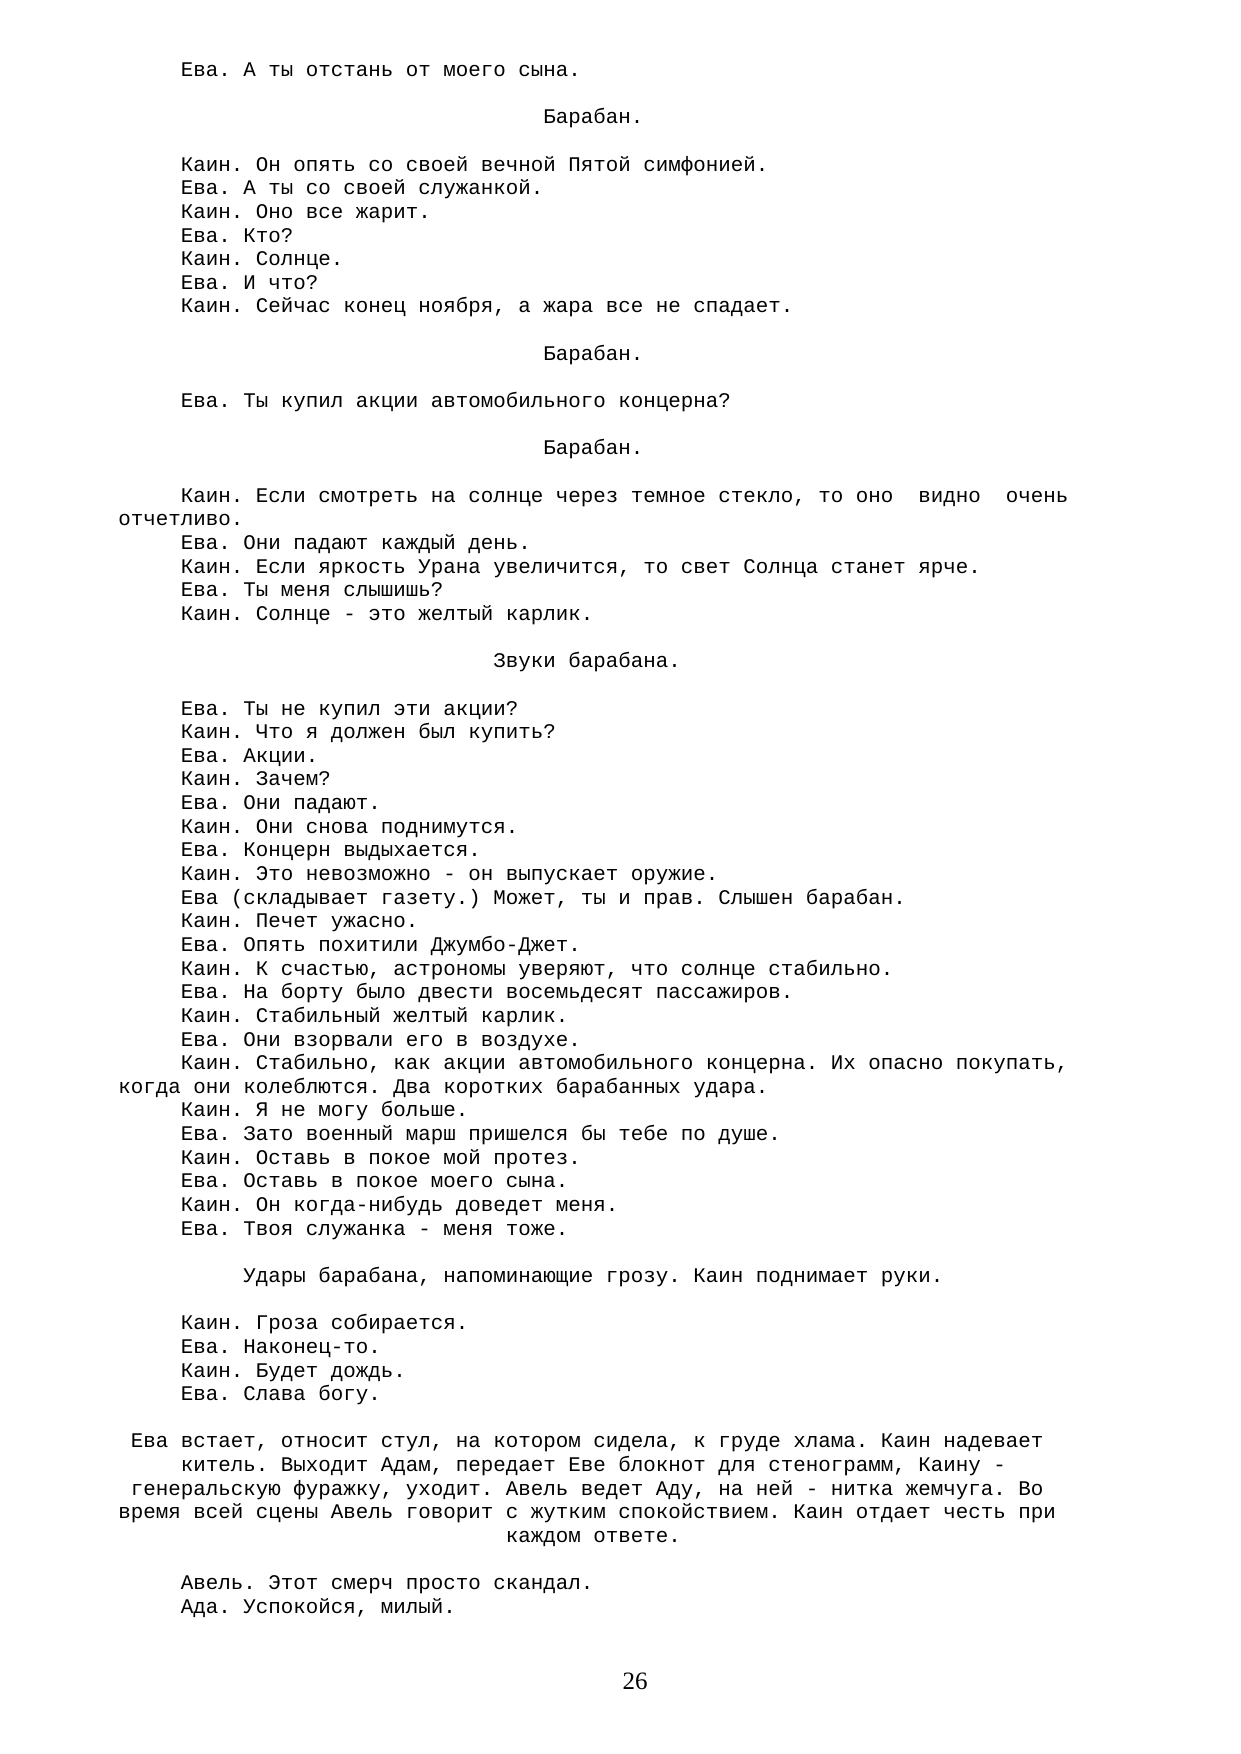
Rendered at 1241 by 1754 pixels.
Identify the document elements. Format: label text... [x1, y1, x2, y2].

text Каин. Зачем? [118, 768, 1152, 792]
text Ева. Твоя служанка - меня тоже. [118, 1218, 1152, 1241]
text Каин. Что я должен был купить? [118, 721, 1152, 745]
text Каин. Стабильный желтый карлик. [118, 1005, 1152, 1028]
text Барабан. [118, 437, 1152, 461]
text Ева. Ты меня слышишь? [118, 579, 1152, 603]
text Ева. Оставь в покое моего сына. [118, 1170, 1152, 1194]
text Ева. Зато военный марш пришелся бы тебе по душе. [118, 1123, 1152, 1147]
text когда они колеблются. Два коротких барабанных удара. [118, 1076, 1152, 1099]
text Ева. Наконец-то. [118, 1336, 1152, 1359]
text Ева. Они падают каждый день. [118, 532, 1152, 556]
text Каин. Оно все жарит. [118, 201, 1152, 224]
text Каин. Это невозможно - он выпускает оружие. [118, 863, 1152, 887]
text Ева. Ты купил акции автомобильного концерна? [118, 390, 1152, 414]
text Ева. Они падают. [118, 792, 1152, 816]
text Каин. Гроза собирается. [118, 1312, 1152, 1336]
text Авель. Этот смерч просто скандал. [118, 1572, 1152, 1596]
text Каин. Если яркость Урана увеличится, то свет Солнца станет ярче. [118, 556, 1152, 579]
text Барабан. [118, 343, 1152, 366]
text каждом ответе. [118, 1525, 1152, 1549]
text Ева. Акции. [118, 745, 1152, 768]
text Каин. Солнце - это желтый карлик. [118, 603, 1152, 627]
text Ева. На борту было двести восемьдесят пассажиров. [118, 981, 1152, 1005]
text китель. Выходит Адам, передает Еве блокнот для стенограмм, Каину - [118, 1454, 1152, 1478]
text Каин. Я не могу больше. [118, 1099, 1152, 1123]
text Удары барабана, напоминающие грозу. Каин поднимает руки. [118, 1265, 1152, 1289]
text Каин. Он когда-нибудь доведет меня. [118, 1194, 1152, 1218]
text Ева. Опять похитили Джумбо-Джет. [118, 934, 1152, 958]
text Каин. Они снова поднимутся. [118, 816, 1152, 839]
text Ева. А ты со своей служанкой. [118, 177, 1152, 201]
text время всей сцены Авель говорит с жутким спокойствием. Каин отдает честь при [118, 1501, 1152, 1525]
text Каин. Солнце. [118, 248, 1152, 272]
text Ева. Концерн выдыхается. [118, 839, 1152, 863]
text Ева. И что? [118, 272, 1152, 296]
text Ева встает, относит стул, на котором сидела, к груде хлама. Каин надевает [118, 1431, 1152, 1454]
text Ева. Кто? [118, 224, 1152, 248]
text Ева. Они взорвали его в воздухе. [118, 1028, 1152, 1052]
text Каин. Сейчас конец ноября, а жара все не спадает. [118, 296, 1152, 319]
text отчетливо. [118, 508, 1152, 532]
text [118, 1596, 1152, 1620]
text Каин. Будет дождь. [118, 1359, 1152, 1383]
text Ева. Слава богу. [118, 1383, 1152, 1407]
text Каин. К счастью, астрономы уверяют, что солнце стабильно. [118, 958, 1152, 981]
text Ева. Ты не купил эти акции? [118, 697, 1152, 721]
text Ева. А ты отстань от моего сына. [118, 59, 1152, 83]
text Ева (складывает газету.) Может, ты и прав. Слышен барабан. [118, 887, 1152, 910]
text Каин. Оставь в покое мой протез. [118, 1147, 1152, 1170]
text Звуки барабана. [118, 650, 1152, 674]
text Каин. Он опять со своей вечной Пятой симфонией. [118, 154, 1152, 177]
text Каин. Если смотреть на солнце через темное стекло, то оно видно очень [118, 485, 1152, 508]
text Барабан. [118, 106, 1152, 130]
text Каин. Печет ужасно. [118, 910, 1152, 934]
text генеральскую фуражку, уходит. Авель ведет Аду, на ней - нитка жемчуга. Во [118, 1478, 1152, 1501]
text Каин. Стабильно, как акции автомобильного концерна. Их опасно покупать, [118, 1052, 1152, 1076]
